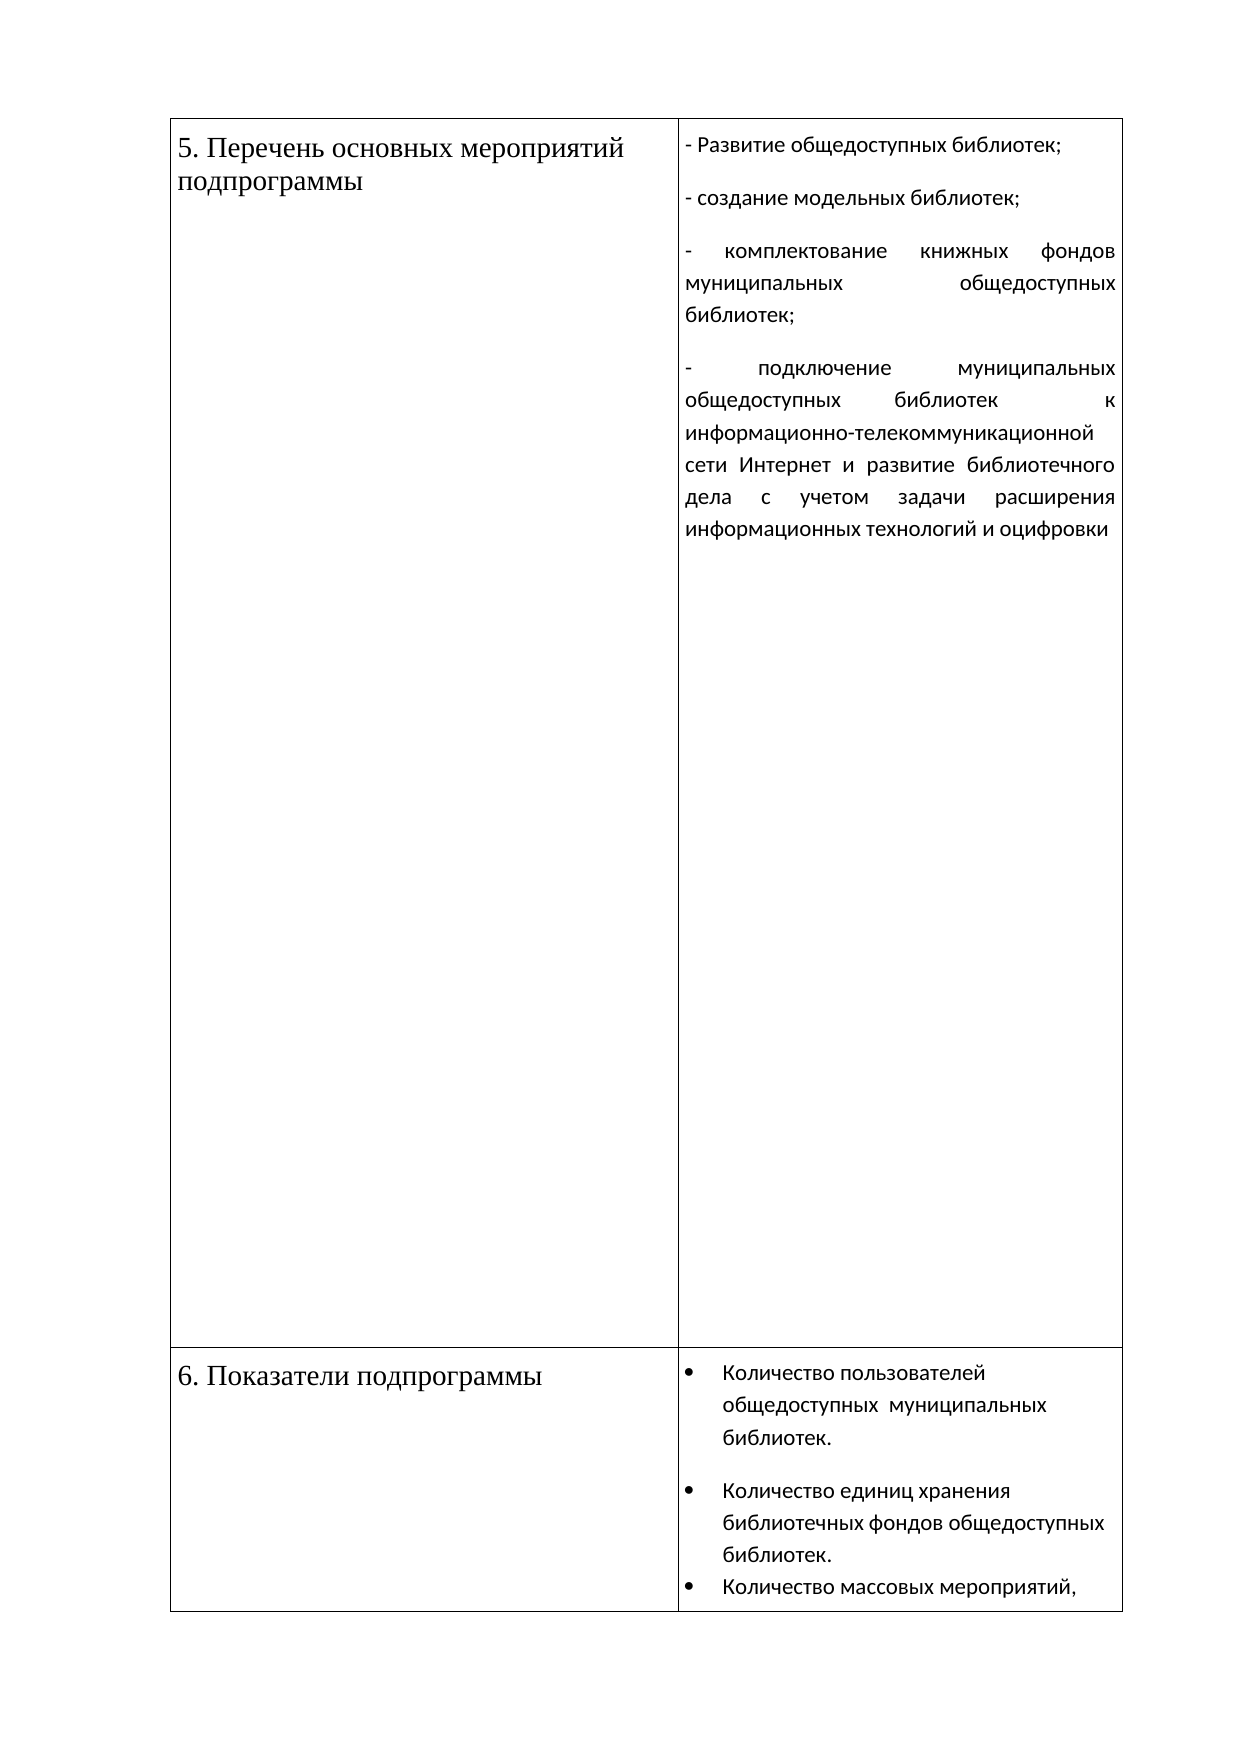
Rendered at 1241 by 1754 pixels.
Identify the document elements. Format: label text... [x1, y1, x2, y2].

table_cell - Развитие общедоступных библиотек; - создание модельных библиотек; - комплектование книжных фондов муниципальных общедоступных библиотек; - подключение муниципальных общедоступных библиотек к информационно-телекоммуникационной сети Интернет и развитие библиотечного дела с учетом задачи расширения информационных технологий и оцифровки [679, 119, 1122, 1347]
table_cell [679, 1348, 1122, 1611]
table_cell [171, 1348, 678, 1611]
table_cell 5. Перечень основных мероприятий подпрограммы [171, 119, 678, 1347]
